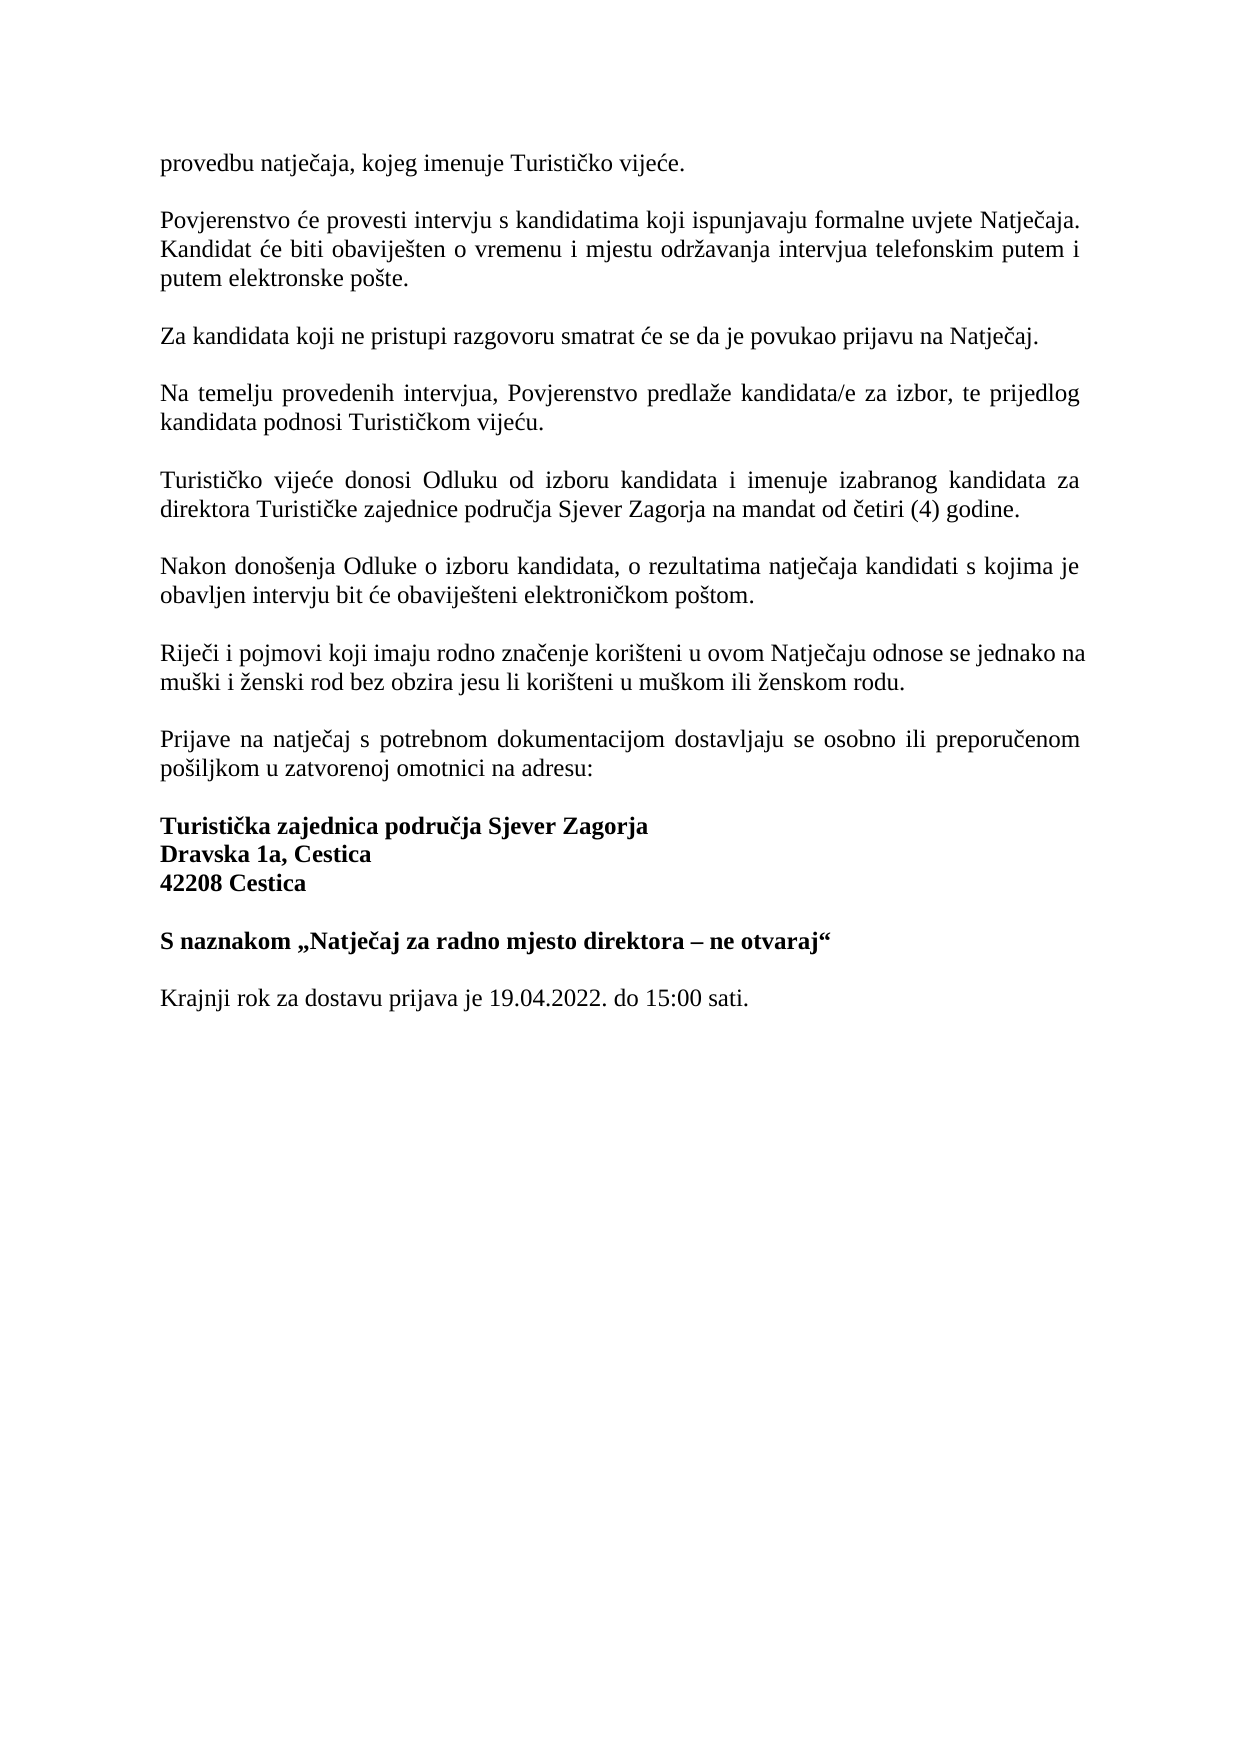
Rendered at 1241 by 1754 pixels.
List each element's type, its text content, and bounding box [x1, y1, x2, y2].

text Turistička zajednica područja Sjever Zagorja [160, 811, 1081, 839]
text Riječi i pojmovi koji imaju rodno značenje korišteni u ovom Natječaju odnose se jednako na [160, 638, 1093, 667]
text Nakon donošenja Odluke o izboru kandidata, o rezultatima natječaja kandidati s kojima je obavljen intervju bit će obaviješteni elektroničkom poštom. [160, 551, 1081, 609]
text Krajnji rok za dostavu prijava je 19.04.2022. do 15:00 sati. [160, 983, 1081, 1012]
text Turističko vijeće donosi Odluku od izboru kandidata i imenuje izabranog kandidata za direktora Turističke zajednice područja Sjever Zagorja na mandat od četiri (4) godine. [160, 465, 1081, 522]
text S naznakom „Natječaj za radno mjesto direktora – ne otvaraj“ [160, 926, 1081, 954]
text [160, 148, 1081, 176]
text Dravska 1a, Cestica [160, 839, 1081, 868]
text Prijave na natječaj s potrebnom dokumentacijom dostavljaju se osobno ili preporučenom pošiljkom u zatvorenoj omotnici na adresu: [160, 724, 1081, 782]
text muški i ženski rod bez obzira jesu li korišteni u muškom ili ženskom rodu. [160, 667, 1093, 696]
text Na temelju provedenih intervjua, Povjerenstvo predlaže kandidata/e za izbor, te prijedlog kandidata podnosi Turističkom vijeću. [160, 378, 1081, 436]
text 42208 Cestica [160, 868, 1081, 897]
text Za kandidata koji ne pristupi razgovoru smatrat će se da je povukao prijavu na Natječaj. [160, 321, 1093, 349]
text Povjerenstvo će provesti intervju s kandidatima koji ispunjavaju formalne uvjete Natječaja. Kandidat će biti obaviješten o vremenu i mjestu održavanja intervjua telefonskim putem i putem elektronske pošte. [160, 205, 1081, 292]
